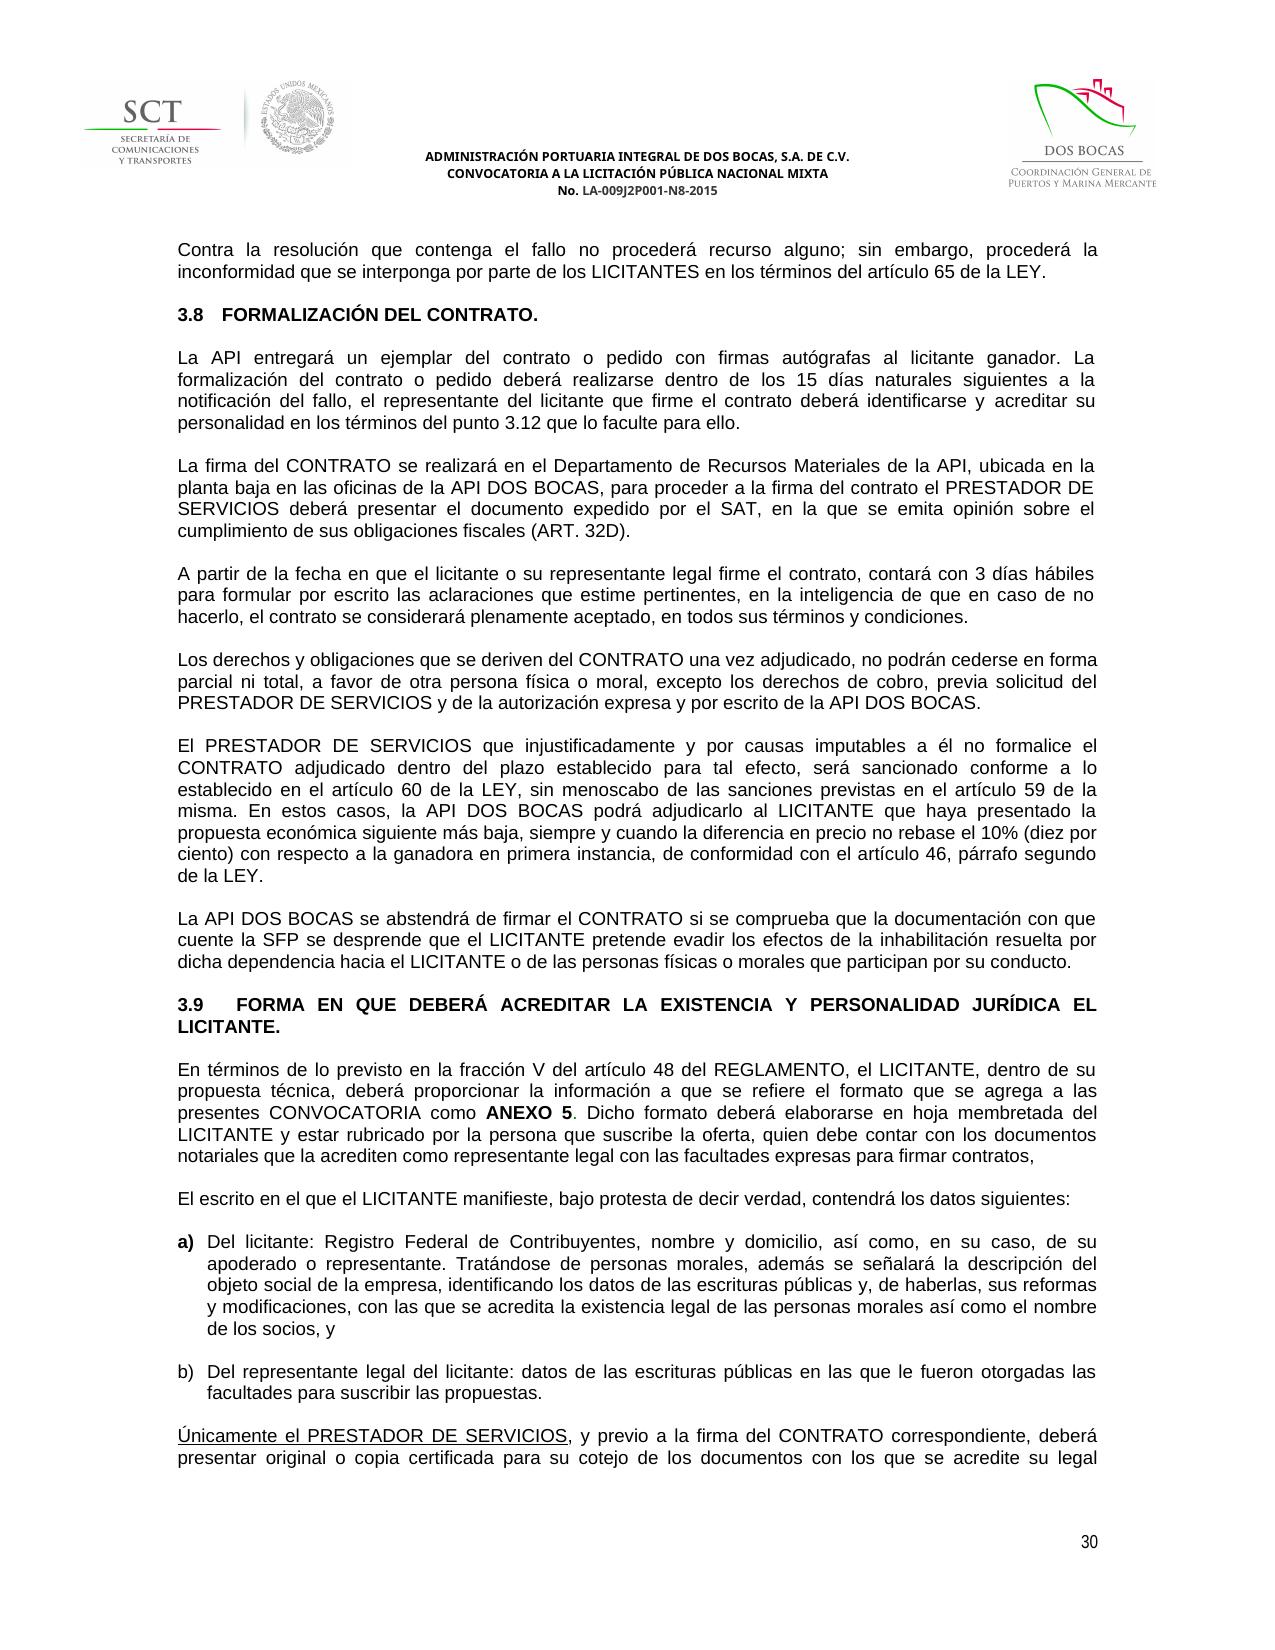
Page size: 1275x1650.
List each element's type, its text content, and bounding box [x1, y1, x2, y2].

text La firma del CONTRATO se realizará en el Departamento de Recursos Materiales de la API, ubicada en la planta baja en las oficinas de la API DOS BOCAS, para proceder a la firma del contrato el PRESTADOR DE SERVICIOS deberá presentar el documento expedido por el SAT, en la que se emita opinión sobre el cumplimiento de sus obligaciones fiscales (ART. 32D). [177, 455, 1095, 541]
text El PRESTADOR DE SERVICIOS que injustificadamente y por causas imputables a él no formalice el CONTRATO adjudicado dentro del plazo establecido para tal efecto, será sancionado conforme a lo establecido en el artículo 60 de la LEY, sin menoscabo de las sanciones previstas en el artículo 59 de la misma. En estos casos, la API DOS BOCAS podrá adjudicarlo al LICITANTE que haya presentado la propuesta económica siguiente más baja, siempre y cuando la diferencia en precio no rebase el 10% (diez por ciento) con respecto a la ganadora en primera instancia, de conformidad con el artículo 46, párrafo segundo de la LEY. [177, 735, 1098, 886]
text La API DOS BOCAS se abstendrá de firmar el CONTRATO si se comprueba que la documentación con que cuente la SFP se desprende que el LICITANTE pretende evadir los efectos de la inhabilitación resuelta por dicha dependencia hacia el LICITANTE o de las personas físicas o morales que participan por su conducto. [177, 908, 1098, 972]
text En términos de lo previsto en la fracción V del artículo 48 del REGLAMENTO, el LICITANTE, dentro de su propuesta técnica, deberá proporcionar la información a que se refiere el formato que se agrega a las presentes CONVOCATORIA como ANEXO 5. Dicho formato deberá elaborarse en hoja membretada del LICITANTE y estar rubricado por la persona que suscribe la oferta, quien debe contar con los documentos notariales que la acrediten como representante legal con las facultades expresas para firmar contratos, [177, 1059, 1098, 1166]
text Contra la resolución que contenga el fallo no procederá recurso alguno; sin embargo, procederá la inconformidad que se interponga por parte de los LICITANTES en los términos del artículo 65 de la LEY. [177, 239, 1098, 282]
picture [80, 79, 354, 167]
text A partir de la fecha en que el licitante o su representante legal firme el contrato, contará con 3 días hábiles para formular por escrito las aclaraciones que estime pertinentes, en la inteligencia de que en caso de no hacerlo, el contrato se considerará plenamente aceptado, en todos sus términos y condiciones. [177, 563, 1095, 627]
text Los derechos y obligaciones que se deriven del CONTRATO una vez adjudicado, no podrán cederse en forma parcial ni total, a favor de otra persona física o moral, excepto los derechos de cobro, previa solicitud del PRESTADOR DE SERVICIOS y de la autorización expresa y por escrito de la API DOS BOCAS. [177, 649, 1098, 714]
text b) Del representante legal del licitante: datos de las escrituras públicas en las que le fueron otorgadas las facultades para suscribir las propuestas. [177, 1361, 1098, 1404]
text 3.9 FORMA EN QUE DEBERÁ ACREDITAR LA EXISTENCIA Y PERSONALIDAD JURÍDICA EL LICITANTE. [177, 994, 1098, 1037]
text 3.8 FORMALIZACIÓN DEL CONTRATO. [177, 304, 1098, 326]
list Del licitante: Registro Federal de Contribuyentes, nombre y domicilio, así como, en su caso, de su apoderado o representante. Tratándose de personas morales, además se señalará la descripción del objeto social de la empresa, identificando los datos de las escrituras públicas y, de haberlas, sus reformas y modificaciones, con las que se acredita la existencia legal de las personas morales así como el nombre de los socios, y [177, 1231, 1098, 1339]
picture [1008, 79, 1157, 189]
text El escrito en el que el LICITANTE manifieste, bajo protesta de decir verdad, contendrá los datos siguientes: [177, 1188, 1098, 1209]
text La API entregará un ejemplar del contrato o pedido con firmas autógrafas al licitante ganador. La formalización del contrato o pedido deberá realizarse dentro de los 15 días naturales siguientes a la notificación del fallo, el representante del licitante que firme el contrato deberá identificarse y acreditar su personalidad en los términos del punto 3.12 que lo faculte para ello. [177, 347, 1095, 433]
